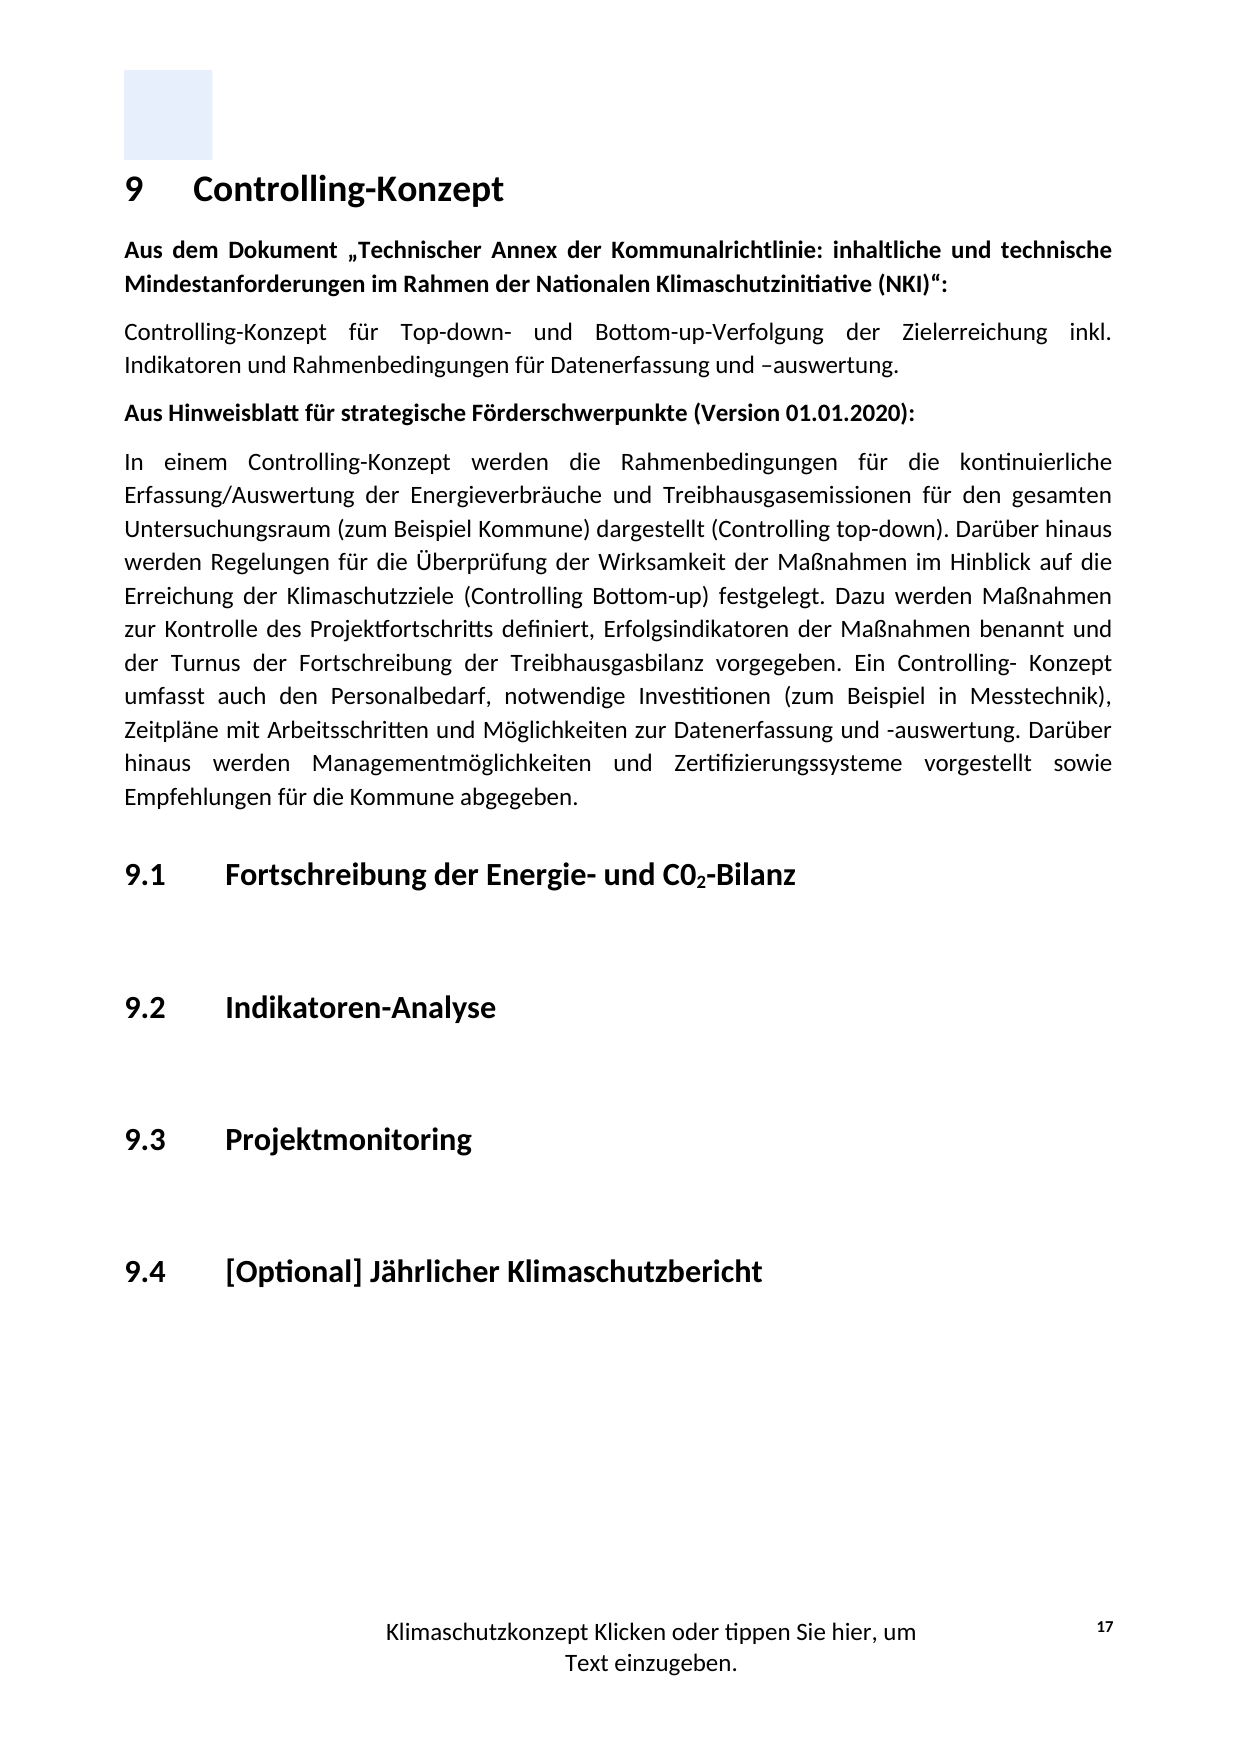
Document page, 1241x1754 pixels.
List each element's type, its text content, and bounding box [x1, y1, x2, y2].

subtitle [Optional] Jährlicher Klimaschutzbericht [124, 1251, 1113, 1291]
subtitle Projektmonitoring [124, 1119, 1113, 1158]
text Controlling-Konzept [124, 165, 1113, 211]
text Aus Hinweisblatt für strategische Förderschwerpunkte (Version 01.01.2020): [124, 397, 1113, 428]
text Controlling-Konzept für Top-down- und Bottom-up-Verfolgung der Zielerreichung inkl. Indikatoren und Rahmenbedingungen für Datenerfassung und –auswertung. [124, 316, 1113, 380]
subtitle Indikatoren-Analyse [124, 987, 1113, 1026]
text Aus dem Dokument „Technischer Annex der Kommunalrichtlinie: inhaltliche und technische Mindestanforderungen im Rahmen der Nationalen Klimaschutzinitiative (NKI)“: [124, 234, 1113, 298]
subtitle Fortschreibung der Energie- und C02-Bilanz [124, 854, 1113, 894]
picture [124, 70, 213, 160]
text In einem Controlling-Konzept werden die Rahmenbedingungen für die kontinuierliche Erfassung/Auswertung der Energieverbräuche und Treibhausgasemissionen für den gesamten Untersuchungsraum (zum Beispiel Kommune) dargestellt (Controlling top-down). Darüber hinaus werden Regelungen für die Überprüfung der Wirksamkeit der Maßnahmen im Hinblick auf die Erreichung der Klimaschutzziele (Controlling Bottom-up) festgelegt. Dazu werden Maßnahmen zur Kontrolle des Projektfortschritts definiert, Erfolgsindikatoren der Maßnahmen benannt und der Turnus der Fortschreibung der Treibhausgasbilanz vorgegeben. Ein Controlling- Konzept umfasst auch den Personalbedarf, notwendige Investitionen (zum Beispiel in Messtechnik), Zeitpläne mit Arbeitsschritten und Möglichkeiten zur Datenerfassung und -auswertung. Darüber hinaus werden Managementmöglichkeiten und Zertifizierungssysteme vorgestellt sowie Empfehlungen für die Kommune abgegeben. [124, 446, 1113, 812]
